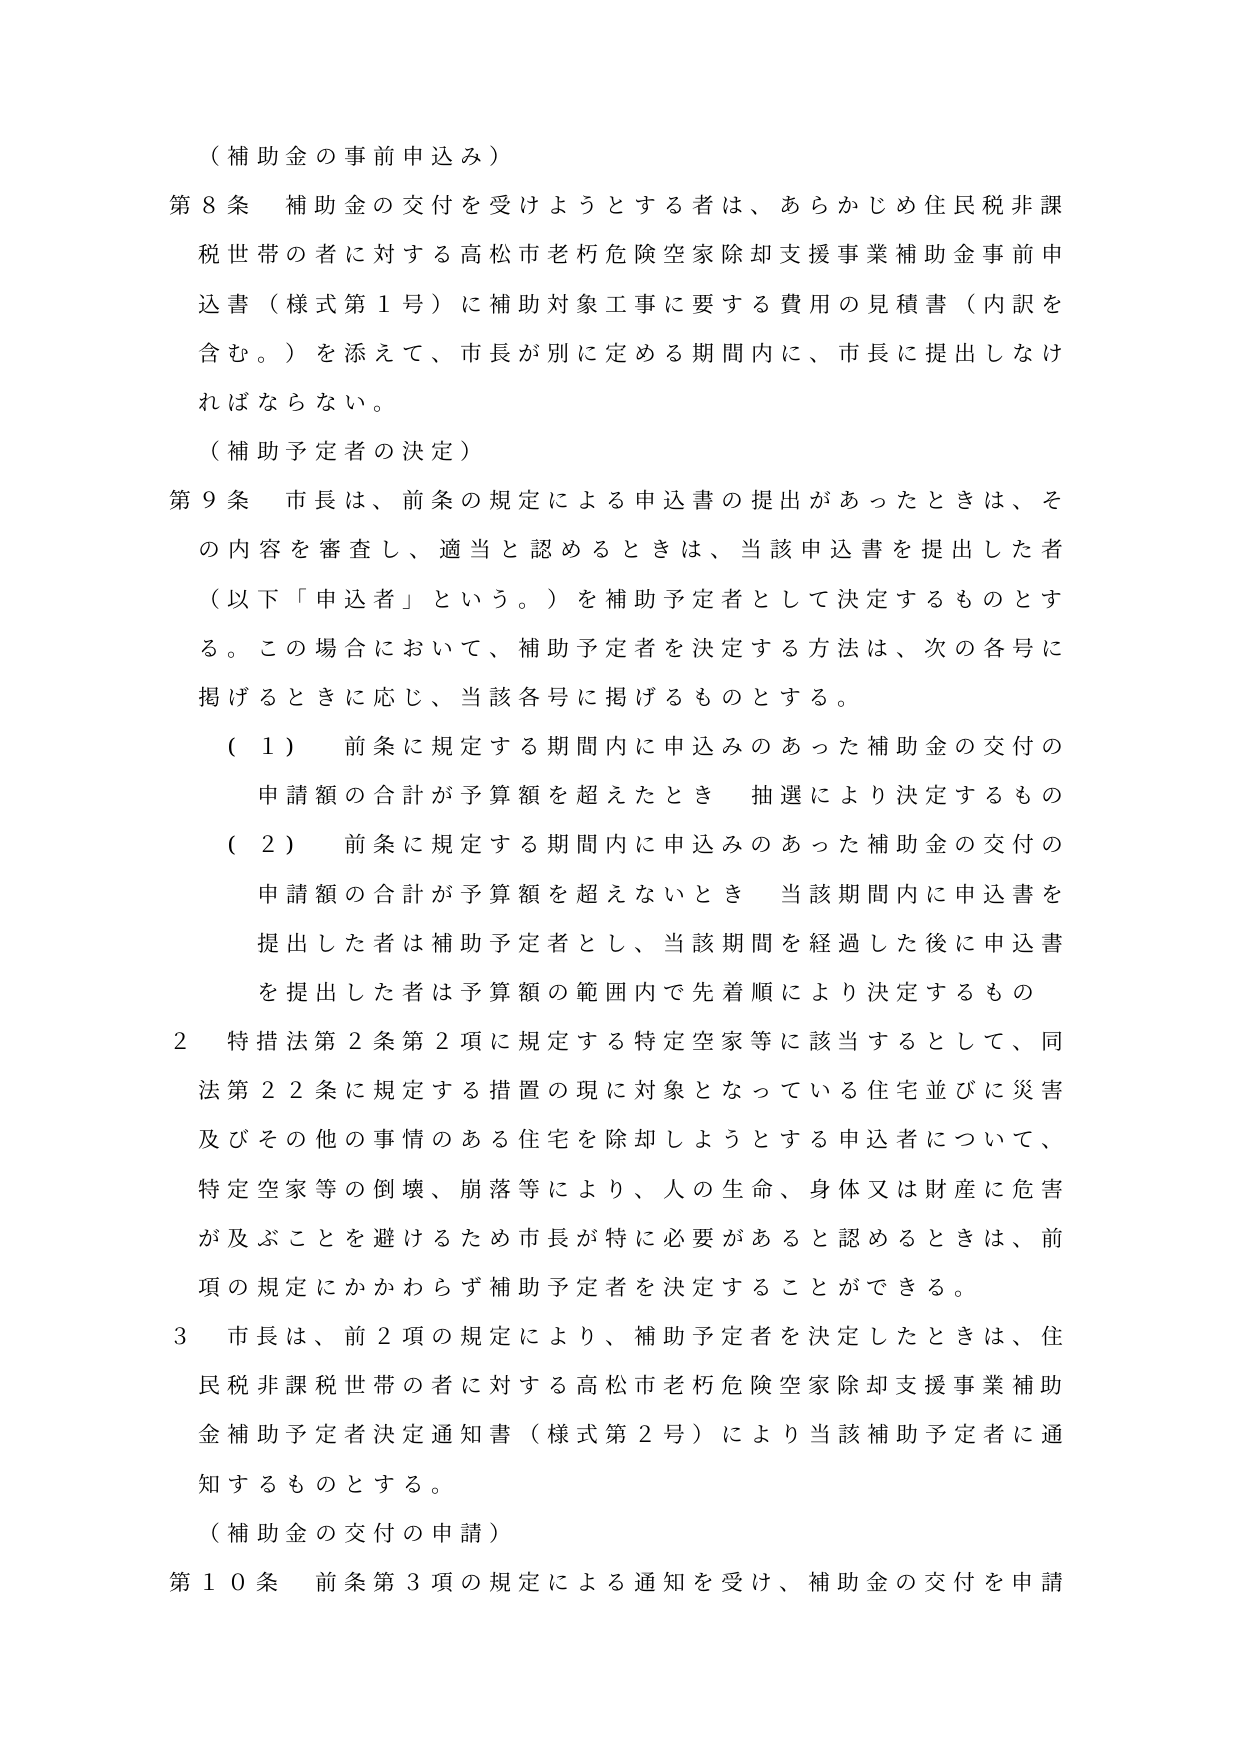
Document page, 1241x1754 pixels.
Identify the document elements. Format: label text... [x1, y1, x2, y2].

text （補助金の交付の申請） [169, 1507, 1071, 1556]
text ３ 市長は、前２項の規定により、補助予定者を決定したときは、住民税非課税世帯の者に対する高松市老朽危険空家除却支援事業補助金補助予定者決定通知書（様式第２号）により当該補助予定者に通知するものとする。 [169, 1311, 1071, 1507]
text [169, 1556, 1071, 1606]
text 第９条 市長は、前条の規定による申込書の提出があったときは、その内容を審査し、適当と認めるときは、当該申込書を提出した者（以下「申込者」という。）を補助予定者として決定するものとする。この場合において、補助予定者を決定する方法は、次の各号に掲げるときに応じ、当該各号に掲げるものとする。 [169, 475, 1071, 721]
text （補助予定者の決定） [169, 426, 1071, 475]
text ２ 特措法第２条第２項に規定する特定空家等に該当するとして、同法第２２条に規定する措置の現に対象となっている住宅並びに災害及びその他の事情のある住宅を除却しようとする申込者について、特定空家等の倒壊、崩落等により、人の生命、身体又は財産に危害が及ぶことを避けるため市長が特に必要があると認めるときは、前項の規定にかかわらず補助予定者を決定することができる。 [169, 1016, 1071, 1311]
text （補助金の事前申込み） [169, 131, 1071, 180]
text 第８条 補助金の交付を受けようとする者は、あらかじめ住民税非課税世帯の者に対する高松市老朽危険空家除却支援事業補助金事前申込書（様式第１号）に補助対象工事に要する費用の見積書（内訳を含む。）を添えて、市長が別に定める期間内に、市長に提出しなければならない。 [169, 180, 1071, 426]
text (２) 前条に規定する期間内に申込みのあった補助金の交付の申請額の合計が予算額を超えないとき 当該期間内に申込書を提出した者は補助予定者とし、当該期間を経過した後に申込書を提出した者は予算額の範囲内で先着順により決定するもの [204, 819, 1071, 1016]
text (１) 前条に規定する期間内に申込みのあった補助金の交付の申請額の合計が予算額を超えたとき 抽選により決定するもの [204, 721, 1071, 819]
